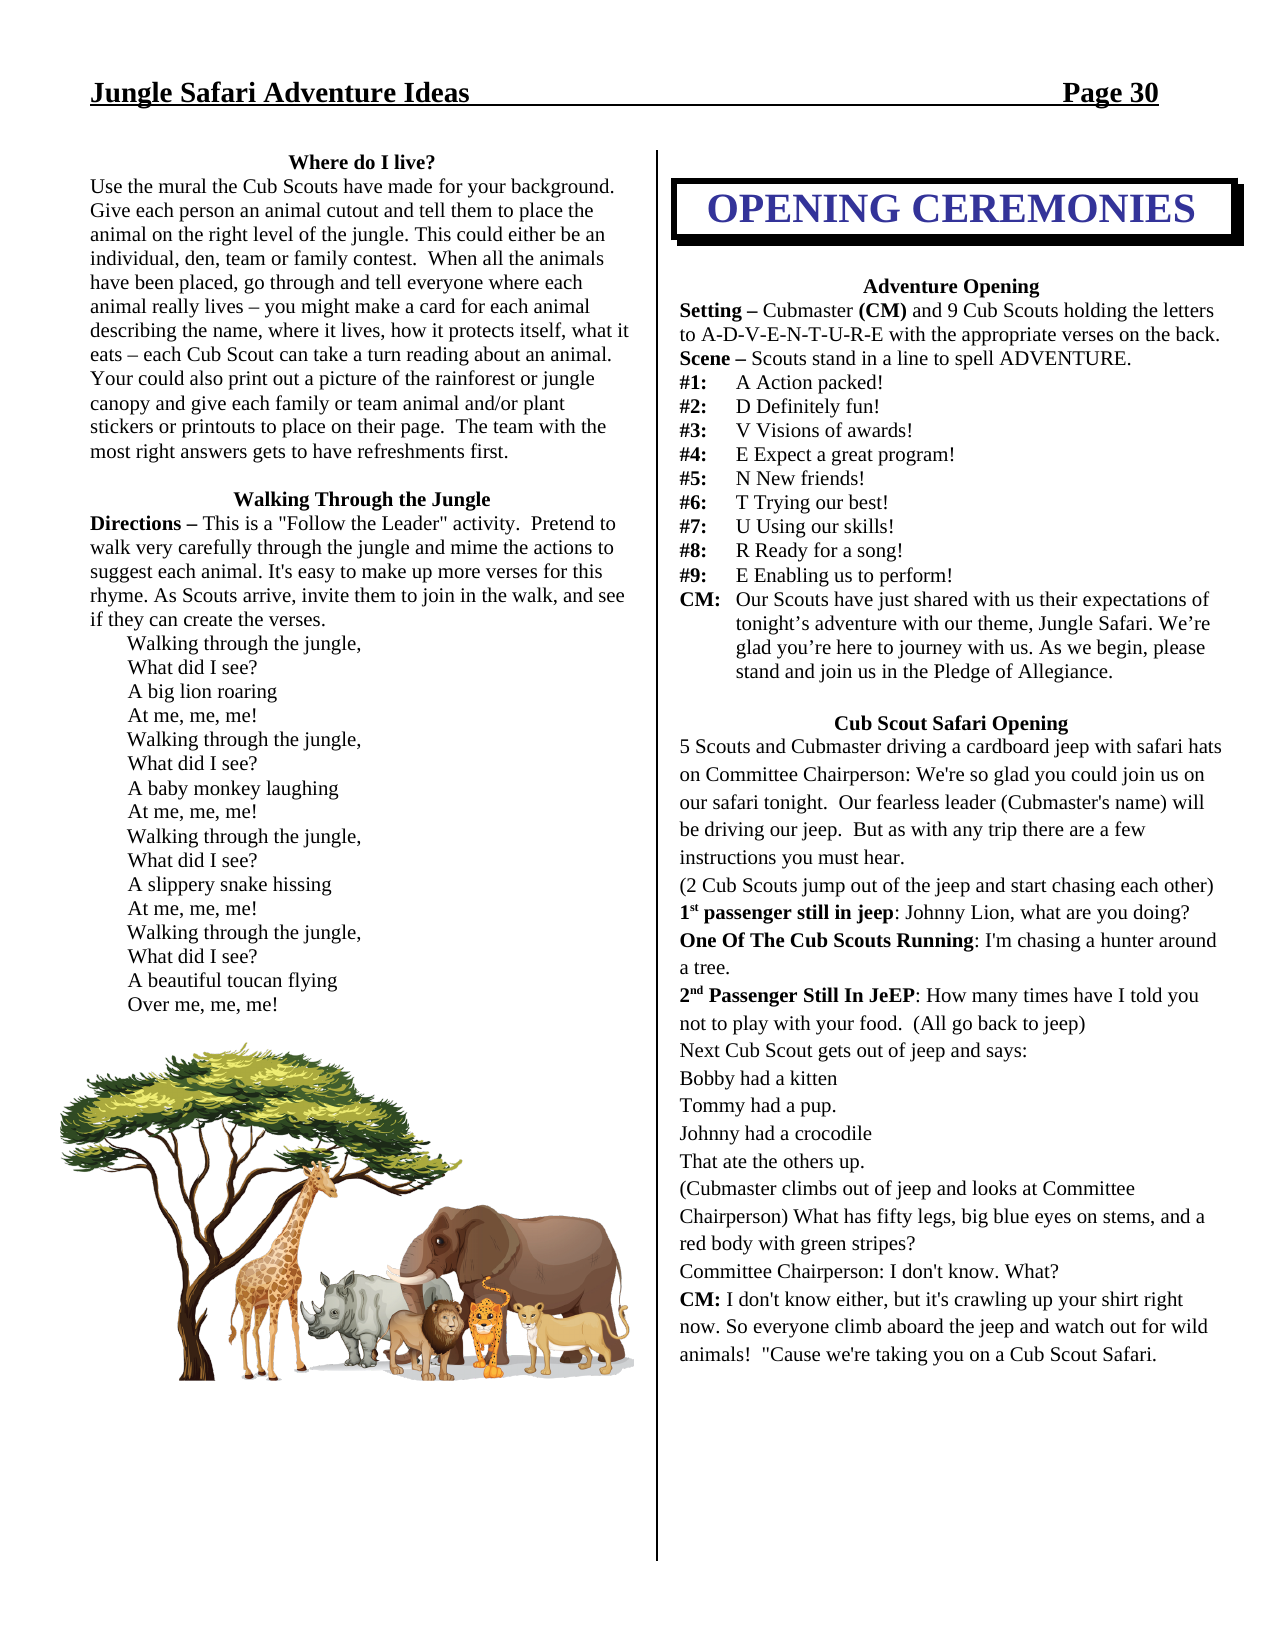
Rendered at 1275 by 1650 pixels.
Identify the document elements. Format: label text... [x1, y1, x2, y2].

text CM: I don't know either, but it's crawling up your shirt right now. So everyone climb aboard the jeep and watch out for wild animals! "Cause we're taking you on a Cub Scout Safari. [679, 1287, 1223, 1366]
text Walking through the jungle, What did I see? A baby monkey laughing At me, me, me! [127, 727, 633, 823]
text 1st passenger still in jeep: Johnny Lion, what are you doing? [679, 900, 1223, 924]
text #7: U Using our skills! [679, 514, 1223, 538]
text That ate the others up. [679, 1148, 1223, 1173]
text (Cubmaster climbs out of jeep and looks at Committee Chairperson) What has fifty legs, big blue eyes on stems, and a red body with green stripes? [679, 1176, 1223, 1255]
text #4: E Expect a great program! [679, 442, 1223, 466]
text Cub Scout Safari Opening [679, 710, 1223, 734]
text #9: E Enabling us to perform! [679, 562, 1223, 587]
text #5: N New friends! [679, 466, 1223, 490]
text Where do I live? [90, 150, 633, 174]
text Johnny had a crocodile [679, 1121, 1223, 1145]
text #6: T Trying our best! [679, 490, 1223, 514]
text #8: R Ready for a song! [679, 538, 1223, 562]
text (2 Cub Scouts jump out of the jeep and start chasing each other) [679, 872, 1223, 897]
text #2: D Definitely fun! [679, 394, 1223, 418]
text Scene – Scouts stand in a line to spell ADVENTURE. [679, 346, 1223, 370]
text 5 Scouts and Cubmaster driving a cardboard jeep with safari hats on Committee Chairperson: We're so glad you could join us on our safari tonight. Our fearless leader (Cubmaster's name) will be driving our jeep. But as with any trip there are a few instructions you must hear. [679, 734, 1223, 869]
text One Of The Cub Scouts Running: I'm chasing a hunter around a tree. [679, 928, 1223, 979]
picture [58, 1042, 633, 1380]
text Committee Chairperson: I don't know. What? [679, 1259, 1223, 1283]
text Bobby had a kitten [679, 1066, 1223, 1090]
text Your could also print out a picture of the rainforest or jungle canopy and give each family or team animal and/or plant stickers or printouts to place on their page. The team with the most right answers gets to have refreshments first. [90, 366, 633, 463]
text #3: V Visions of awards! [679, 418, 1223, 442]
text CM: Our Scouts have just shared with us their expectations of tonight’s adventure with our theme, Jungle Safari. We’re glad you’re here to journey with us. As we begin, please stand and join us in the Pledge of Allegiance. [679, 587, 1223, 683]
text Directions – This is a "Follow the Leader" activity. Pretend to walk very carefully through the jungle and mime the actions to suggest each animal. It's easy to make up more verses for this rhyme. As Scouts arrive, invite them to join in the walk, and see if they can create the verses. [90, 511, 633, 631]
text Setting – Cubmaster (CM) and 9 Cub Scouts holding the letters to A-D-V-E-N-T-U-R-E with the appropriate verses on the back. [679, 298, 1223, 346]
text Tommy had a pup. [679, 1093, 1223, 1117]
text 2nd Passenger Still In JeEP: How many times have I told you not to play with your food. (All go back to jeep) [679, 983, 1223, 1034]
text Walking through the jungle, What did I see? A beautiful toucan flying Over me, me, me! [127, 920, 633, 1016]
text Use the mural the Cub Scouts have made for your background. Give each person an animal cutout and tell them to place the animal on the right level of the jungle. This could either be an individual, den, team or family contest. When all the animals have been placed, go through and tell everyone where each animal really lives – you might make a card for each animal describing the name, where it lives, how it protects itself, what it eats – each Cub Scout can take a turn reading about an animal. [90, 174, 633, 366]
text Next Cub Scout gets out of jeep and says: [679, 1038, 1223, 1062]
text Adventure Opening [679, 274, 1223, 298]
text Walking through the jungle, What did I see? A big lion roaring At me, me, me! [127, 631, 633, 727]
text Walking through the jungle, What did I see? A slippery snake hissing At me, me, me! [127, 823, 633, 920]
text #1: A Action packed! [679, 370, 1223, 394]
subtitle OPENING CEREMONIES [677, 184, 1231, 234]
text Walking Through the Jungle [90, 487, 633, 511]
